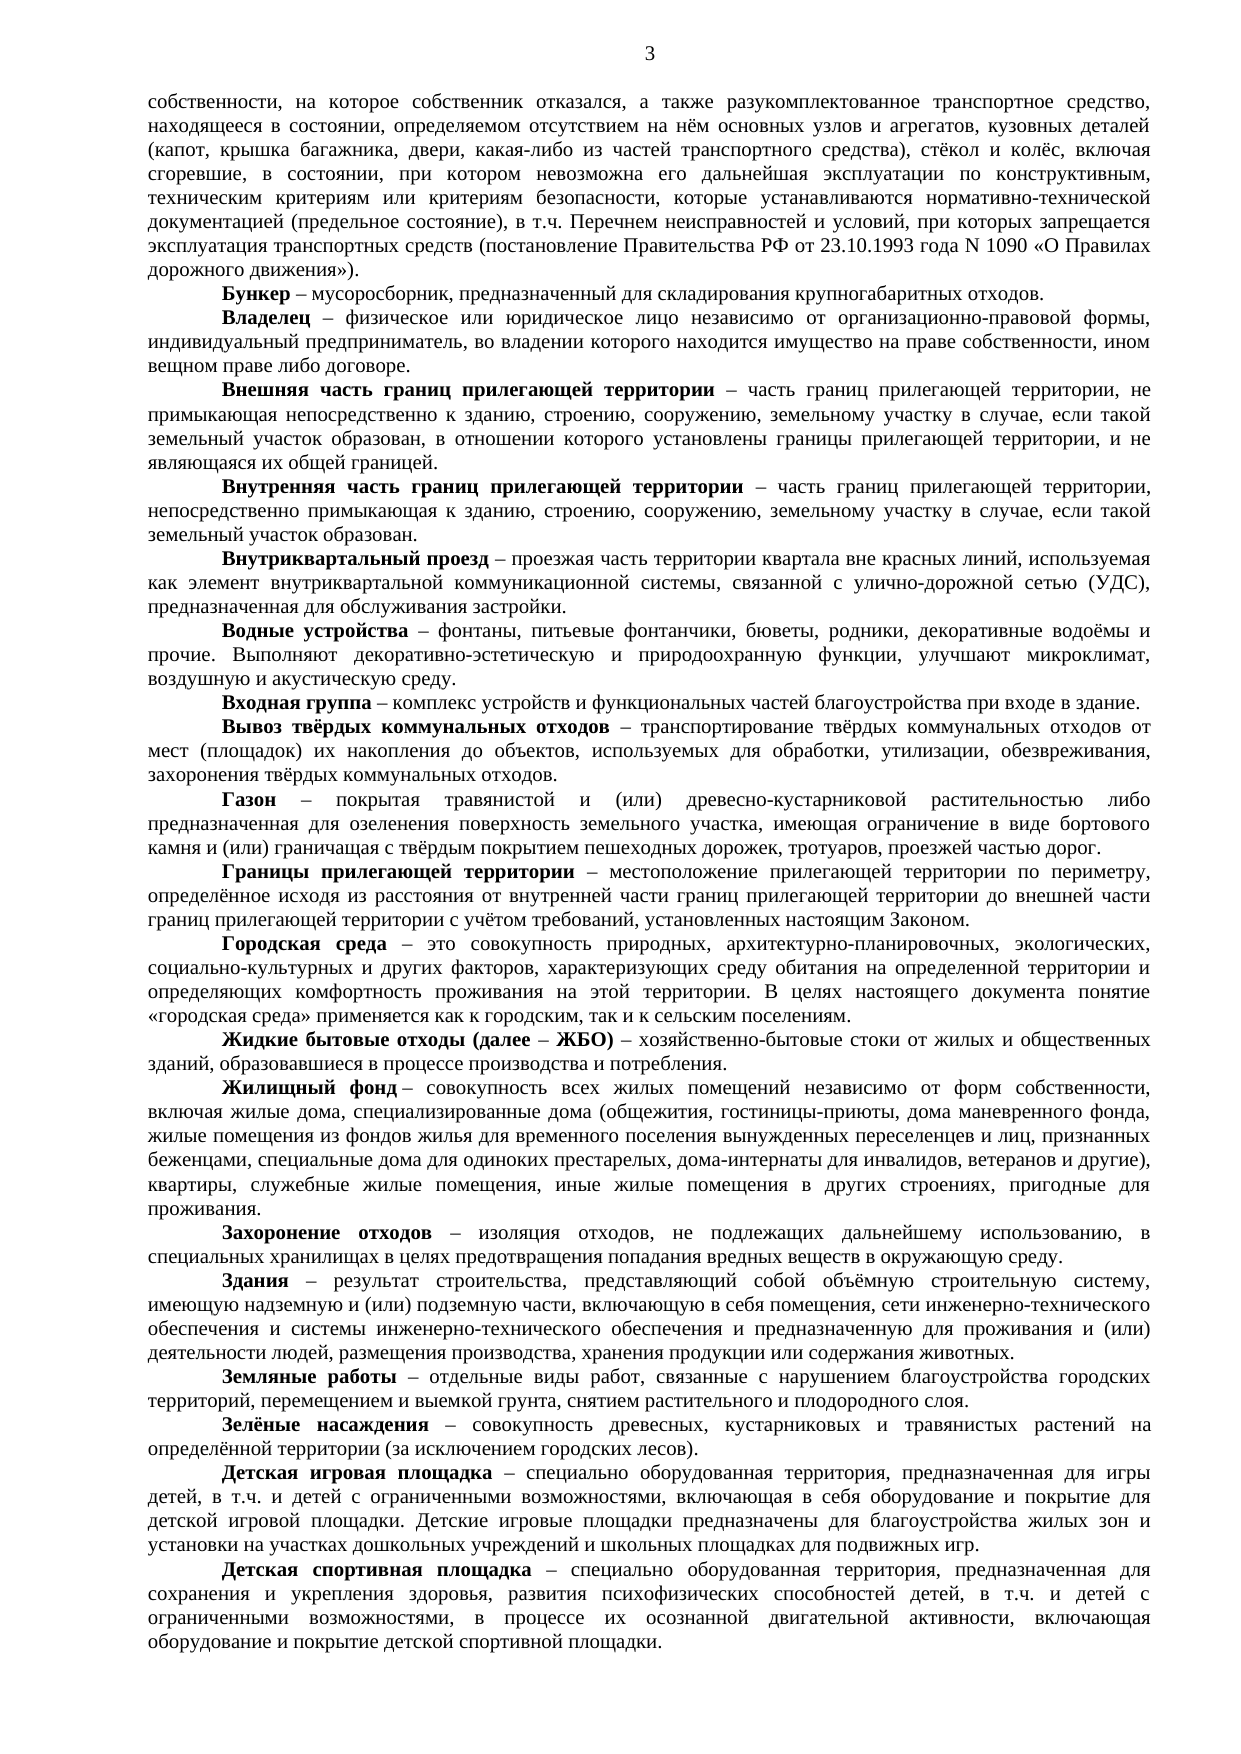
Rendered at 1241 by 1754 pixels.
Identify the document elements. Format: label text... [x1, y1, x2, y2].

text Внутриквартальный проезд – проезжая часть территории квартала вне красных линий, используемая как элемент внутриквартальной коммуникационной системы, связанной с улично-дорожной сетью (УДС), предназначенная для обслуживания застройки. [148, 546, 1152, 618]
text Детская игровая площадка – специально оборудованная территория, предназначенная для игры детей, в т.ч. и детей с ограниченными возможностями, включающая в себя оборудование и покрытие для детской игровой площадки. Детские игровые площадки предназначены для благоустройства жилых зон и установки на участках дошкольных учреждений и школьных площадках для подвижных игр. [148, 1460, 1152, 1556]
text Внешняя часть границ прилегающей территории – часть границ прилегающей территории, не примыкающая непосредственно к зданию, строению, сооружению, земельному участку в случае, если такой земельный участок образован, в отношении которого установлены границы прилегающей территории, и не являющаяся их общей границей. [148, 377, 1152, 474]
text Городская среда – это совокупность природных, архитектурно-планировочных, экологических, социально-культурных и других факторов, характеризующих среду обитания на определенной территории и определяющих комфортность проживания на этой территории. В целях настоящего документа понятие «городская среда» применяется как к городским, так и к сельским поселениям. [148, 931, 1152, 1027]
text Вывоз твёрдых коммунальных отходов – транспортирование твёрдых коммунальных отходов от мест (площадок) их накопления до объектов, используемых для обработки, утилизации, обезвреживания, захоронения твёрдых коммунальных отходов. [148, 714, 1152, 786]
text Границы прилегающей территории – местоположение прилегающей территории по периметру, определённое исходя из расстояния от внутренней части границ прилегающей территории до внешней части границ прилегающей территории с учётом требований, установленных настоящим Законом. [148, 859, 1152, 931]
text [148, 89, 1152, 281]
text Внутренняя часть границ прилегающей территории – часть границ прилегающей территории, непосредственно примыкающая к зданию, строению, сооружению, земельному участку в случае, если такой земельный участок образован. [148, 474, 1152, 546]
text Входная группа – комплекс устройств и функциональных частей благоустройства при входе в здание. [148, 690, 1152, 714]
text Земляные работы – отдельные виды работ, связанные с нарушением благоустройства городских территорий, перемещением и выемкой грунта, снятием растительного и плодородного слоя. [148, 1364, 1152, 1412]
text Захоронение отходов – изоляция отходов, не подлежащих дальнейшему использованию, в специальных хранилищах в целях предотвращения попадания вредных веществ в окружающую среду. [148, 1219, 1152, 1268]
text Здания – результат строительства, представляющий собой объёмную строительную систему, имеющую надземную и (или) подземную части, включающую в себя помещения, сети инженерно-технического обеспечения и системы инженерно-технического обеспечения и предназначенную для проживания и (или) деятельности людей, размещения производства, хранения продукции или содержания животных. [148, 1268, 1152, 1364]
text Жилищный фонд – совокупность всех жилых помещений независимо от форм собственности, включая жилые дома, специализированные дома (общежития, гостиницы-приюты, дома маневренного фонда, жилые помещения из фондов жилья для временного поселения вынужденных переселенцев и лиц, признанных беженцами, специальные дома для одиноких престарелых, дома-интернаты для инвалидов, ветеранов и другие), квартиры, служебные жилые помещения, иные жилые помещения в других строениях, пригодные для проживания. [148, 1075, 1152, 1219]
text Бункер – мусоросборник, предназначенный для складирования крупногабаритных отходов. [148, 281, 1152, 305]
text Водные устройства – фонтаны, питьевые фонтанчики, бюветы, родники, декоративные водоёмы и прочие. Выполняют декоративно-эстетическую и природоохранную функции, улучшают микроклимат, воздушную и акустическую среду. [148, 618, 1152, 690]
text Владелец – физическое или юридическое лицо независимо от организационно-правовой формы, индивидуальный предприниматель, во владении которого находится имущество на праве собственности, ином вещном праве либо договоре. [148, 305, 1152, 377]
text Детская спортивная площадка – специально оборудованная территория, предназначенная для сохранения и укрепления здоровья, развития психофизических способностей детей, в т.ч. и детей с ограниченными возможностями, в процессе их осознанной двигательной активности, включающая оборудование и покрытие детской спортивной площадки. [148, 1556, 1152, 1653]
text Зелёные насаждения – совокупность древесных, кустарниковых и травянистых растений на определённой территории (за исключением городских лесов). [148, 1412, 1152, 1460]
text Газон – покрытая травянистой и (или) древесно-кустарниковой растительностью либо предназначенная для озеленения поверхность земельного участка, имеющая ограничение в виде бортового камня и (или) граничащая с твёрдым покрытием пешеходных дорожек, тротуаров, проезжей частью дорог. [148, 786, 1152, 859]
text Жидкие бытовые отходы (далее – ЖБО) – хозяйственно-бытовые стоки от жилых и общественных зданий, образовавшиеся в процессе производства и потребления. [148, 1027, 1152, 1075]
